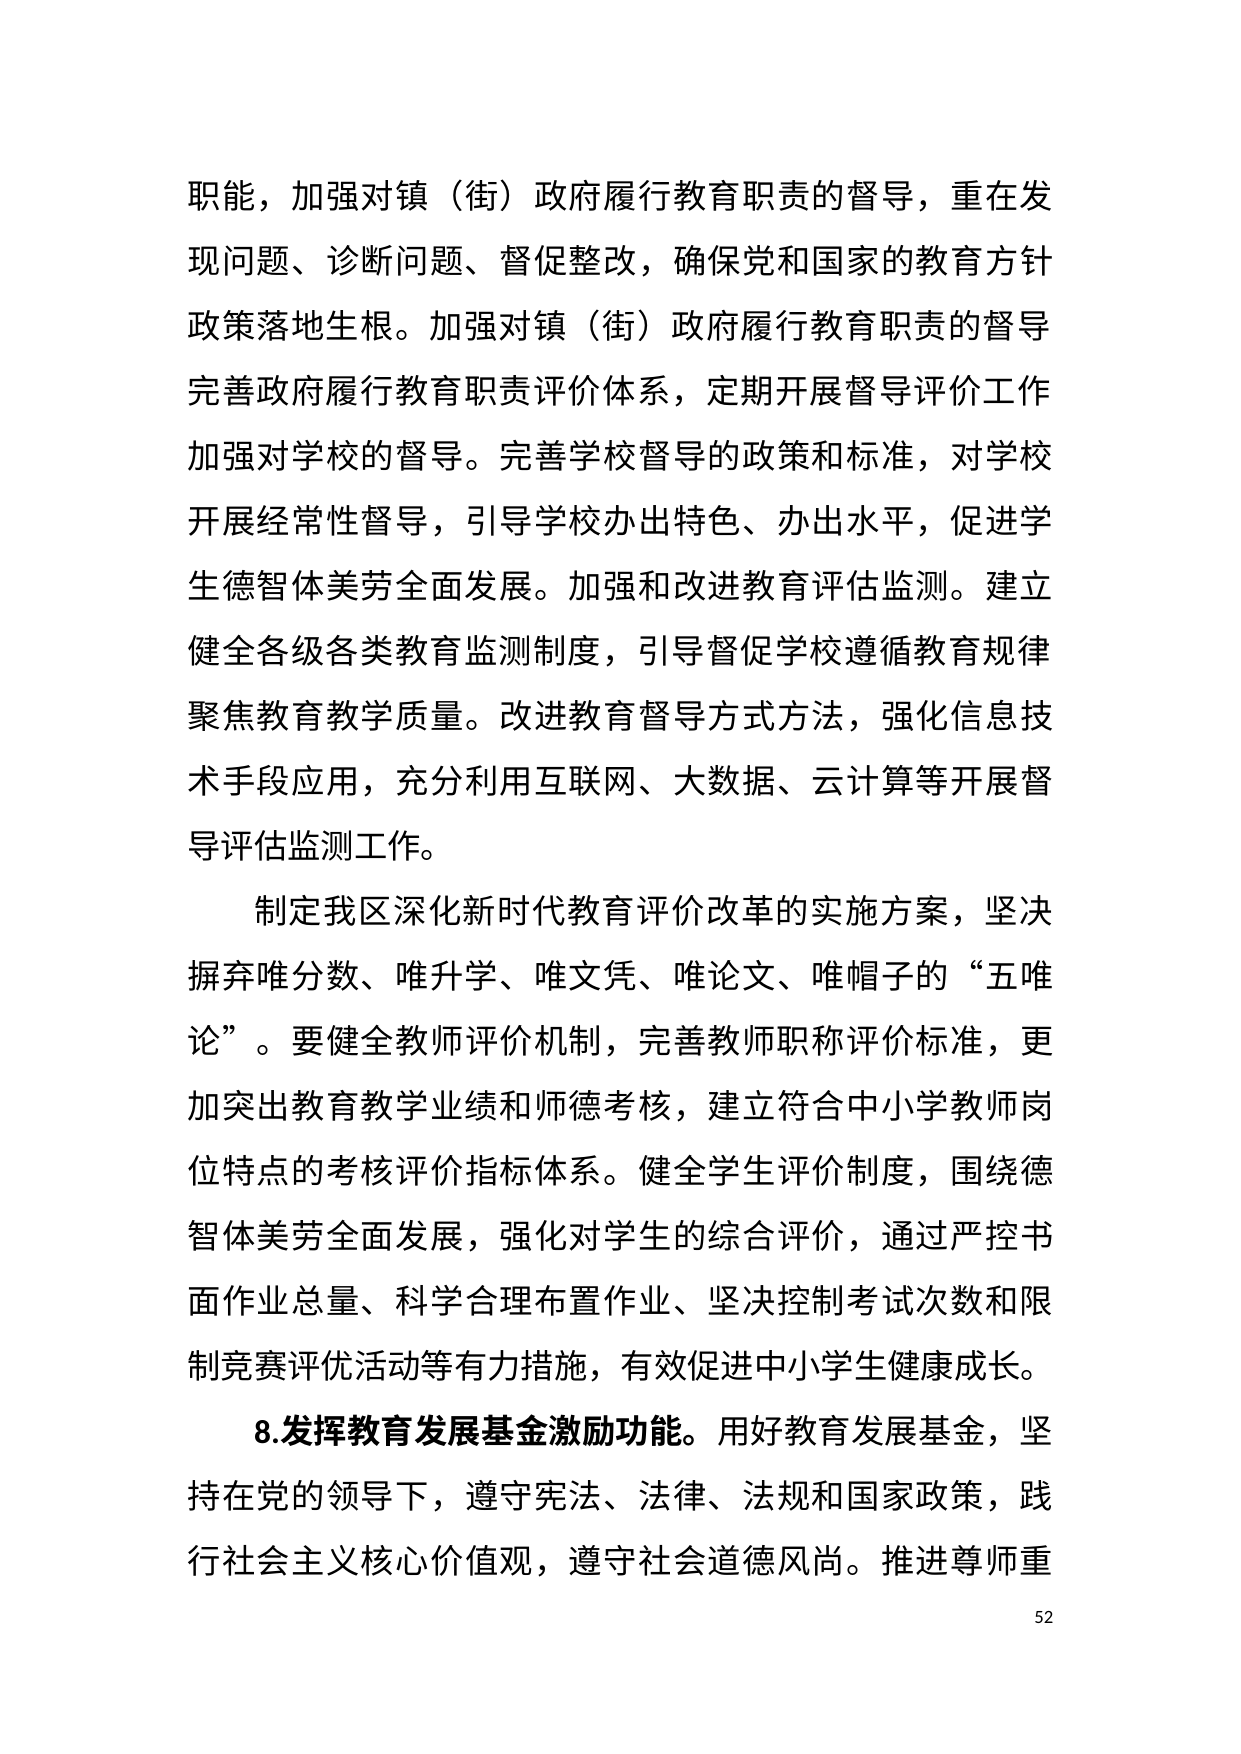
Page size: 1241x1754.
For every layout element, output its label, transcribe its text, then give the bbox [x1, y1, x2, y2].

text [187, 1397, 1053, 1592]
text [187, 162, 1053, 877]
text 制定我区深化新时代教育评价改革的实施方案，坚决摒弃唯分数、唯升学、唯文凭、唯论文、唯帽子的“五唯论”。要健全教师评价机制，完善教师职称评价标准，更加突出教育教学业绩和师德考核，建立符合中小学教师岗位特点的考核评价指标体系。健全学生评价制度，围绕德智体美劳全面发展，强化对学生的综合评价，通过严控书面作业总量、科学合理布置作业、坚决控制考试次数和限制竞赛评优活动等有力措施，有效促进中小学生健康成长。 [187, 877, 1053, 1397]
